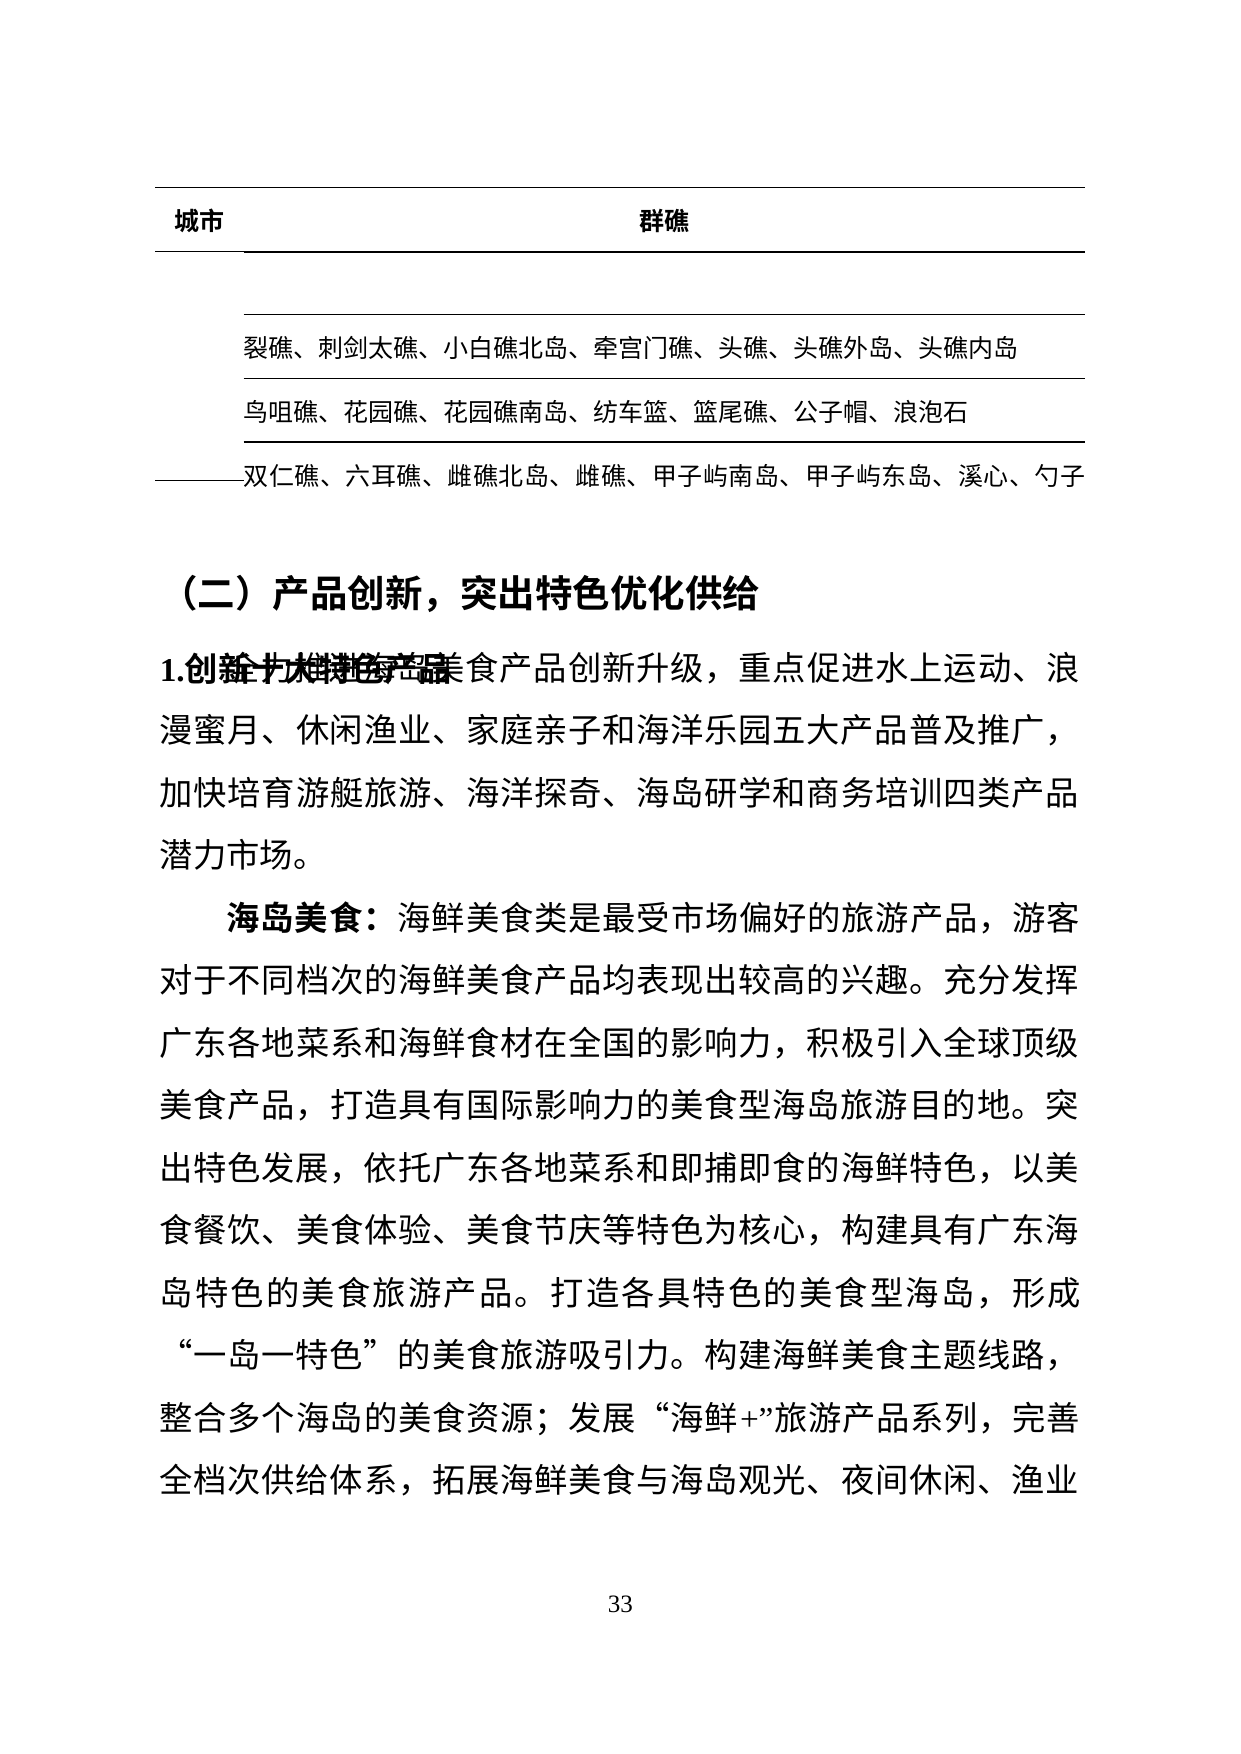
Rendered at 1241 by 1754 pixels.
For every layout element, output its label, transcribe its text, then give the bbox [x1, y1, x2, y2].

table_header 群礁 [244, 188, 1085, 251]
table_cell 裂礁、刺剑太礁、小白礁北岛、牵宫门礁、头礁、头礁外岛、头礁内岛 [244, 315, 1085, 378]
table_cell 双仁礁、六耳礁、雌礁北岛、雌礁、甲子屿南岛、甲子屿东岛、溪心、勺子礁 [244, 443, 1085, 481]
table_header 城市 [155, 188, 243, 251]
table_cell 鸟咀礁、花园礁、花园礁南岛、纺车篮、篮尾礁、公子帽、浪泡石 [244, 379, 1085, 441]
subtitle （二）产品创新，突出特色优化供给 [160, 554, 1081, 621]
text 全力推进海岛美食产品创新升级，重点促进水上运动、浪漫蜜月、休闲渔业、家庭亲子和海洋乐园五大产品普及推广，加快培育游艇旅游、海洋探奇、海岛研学和商务培训四类产品潜力市场。 [159, 630, 1081, 880]
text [159, 880, 1081, 1505]
